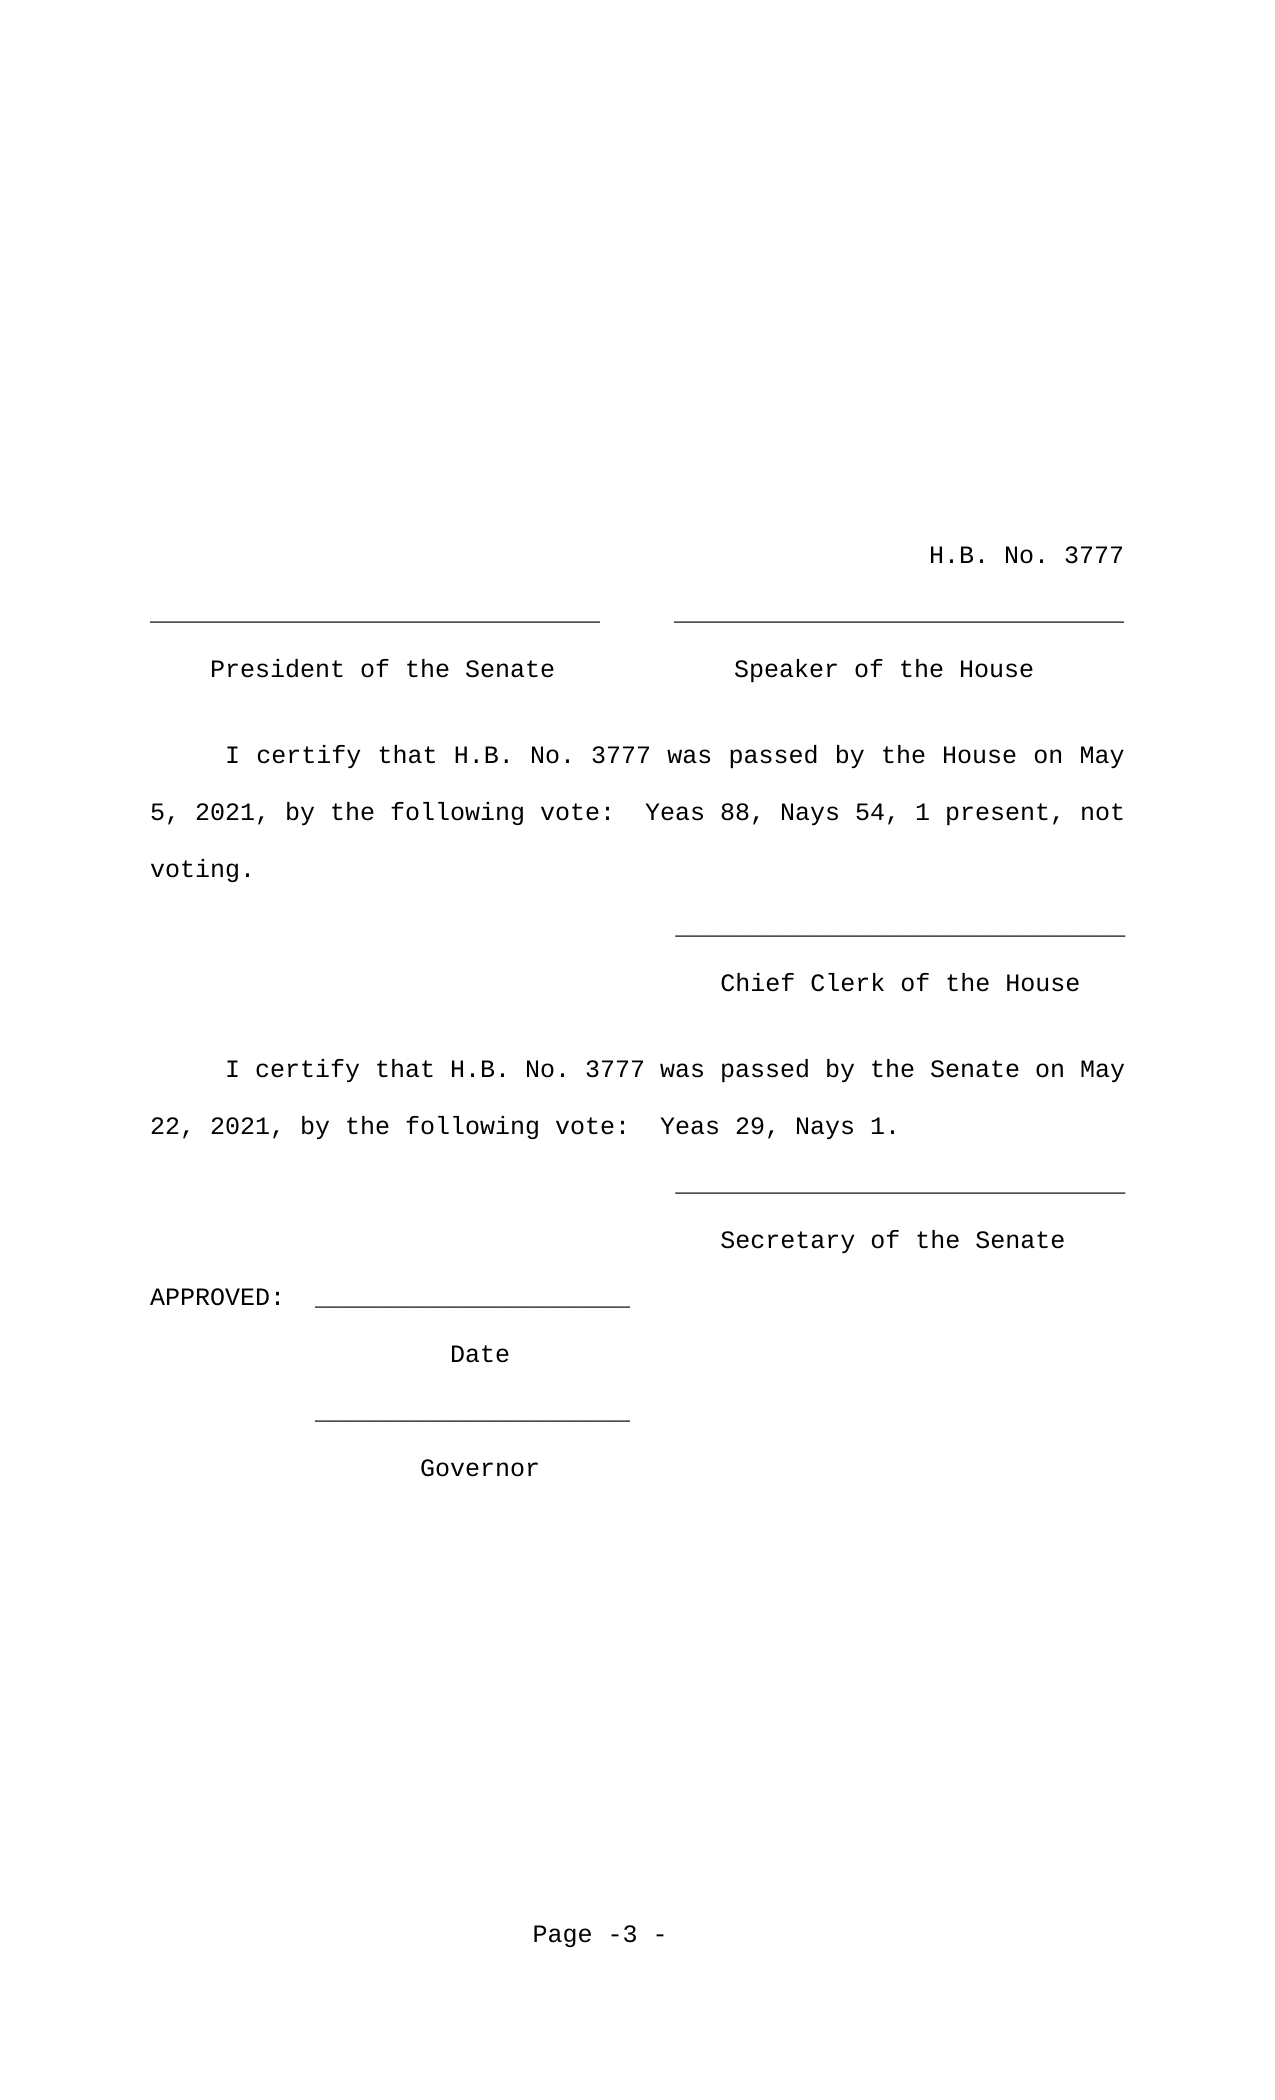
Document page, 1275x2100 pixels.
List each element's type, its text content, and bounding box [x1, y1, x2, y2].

text ______________________________ [150, 1170, 1125, 1199]
text Date [150, 1341, 1125, 1370]
text ______________________________ ______________________________ [150, 599, 1125, 628]
text Governor [150, 1456, 1125, 1484]
text Chief Clerk of the House [150, 970, 1125, 999]
text Secretary of the Senate [150, 1227, 1125, 1256]
text ______________________________ [150, 913, 1125, 942]
text APPROVED: _____________________ [150, 1284, 1125, 1313]
text _____________________ [150, 1398, 1125, 1427]
text I certify that H.B. No. 3777 was passed by the House on May 5, 2021, by the following vote: Yeas 88, Nays 54, 1 present, not voting. [150, 742, 1125, 885]
text President of the Senate Speaker of the House [150, 656, 1125, 685]
text I certify that H.B. No. 3777 was passed by the Senate on May 22, 2021, by the following vote: Yeas 29, Nays 1. [150, 1056, 1125, 1142]
